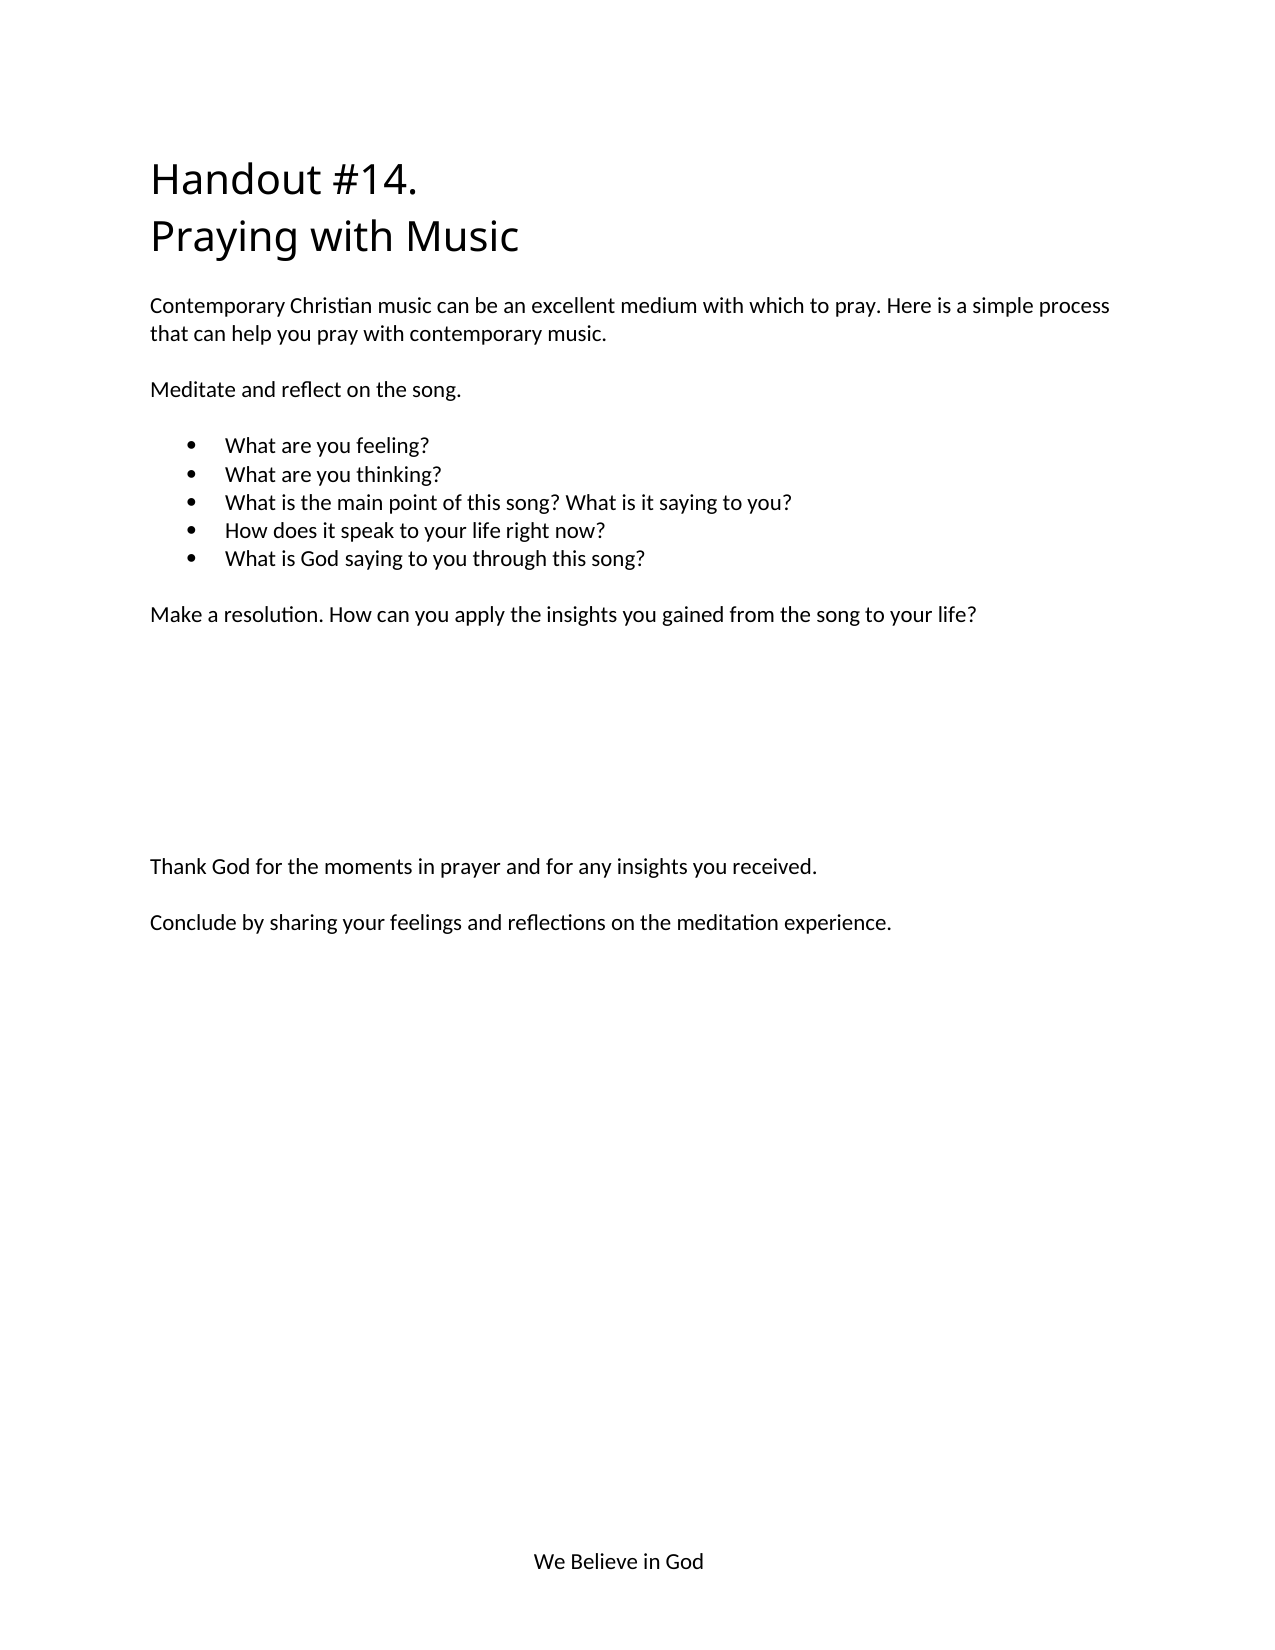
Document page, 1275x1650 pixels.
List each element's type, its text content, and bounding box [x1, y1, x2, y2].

list What are you feeling? [187, 432, 1125, 460]
text Make a resolution. How can you apply the insights you gained from the song to your life? [150, 600, 1125, 628]
subtitle Handout #14. [150, 150, 1125, 207]
list What is the main point of this song? What is it saying to you? [187, 488, 1125, 516]
text Contemporary Christian music can be an excellent medium with which to pray. Here is a simple process that can help you pray with contemporary music. [150, 292, 1125, 348]
subtitle Praying with Music [150, 207, 1125, 263]
list What are you thinking? [187, 460, 1125, 488]
text Thank God for the moments in prayer and for any insights you received. [150, 852, 1125, 880]
list What is God saying to you through this song? [187, 544, 1125, 572]
text Meditate and reflect on the song. [150, 376, 1125, 404]
list How does it speak to your life right now? [187, 516, 1125, 544]
text Conclude by sharing your feelings and reflections on the meditation experience. [150, 908, 1125, 936]
